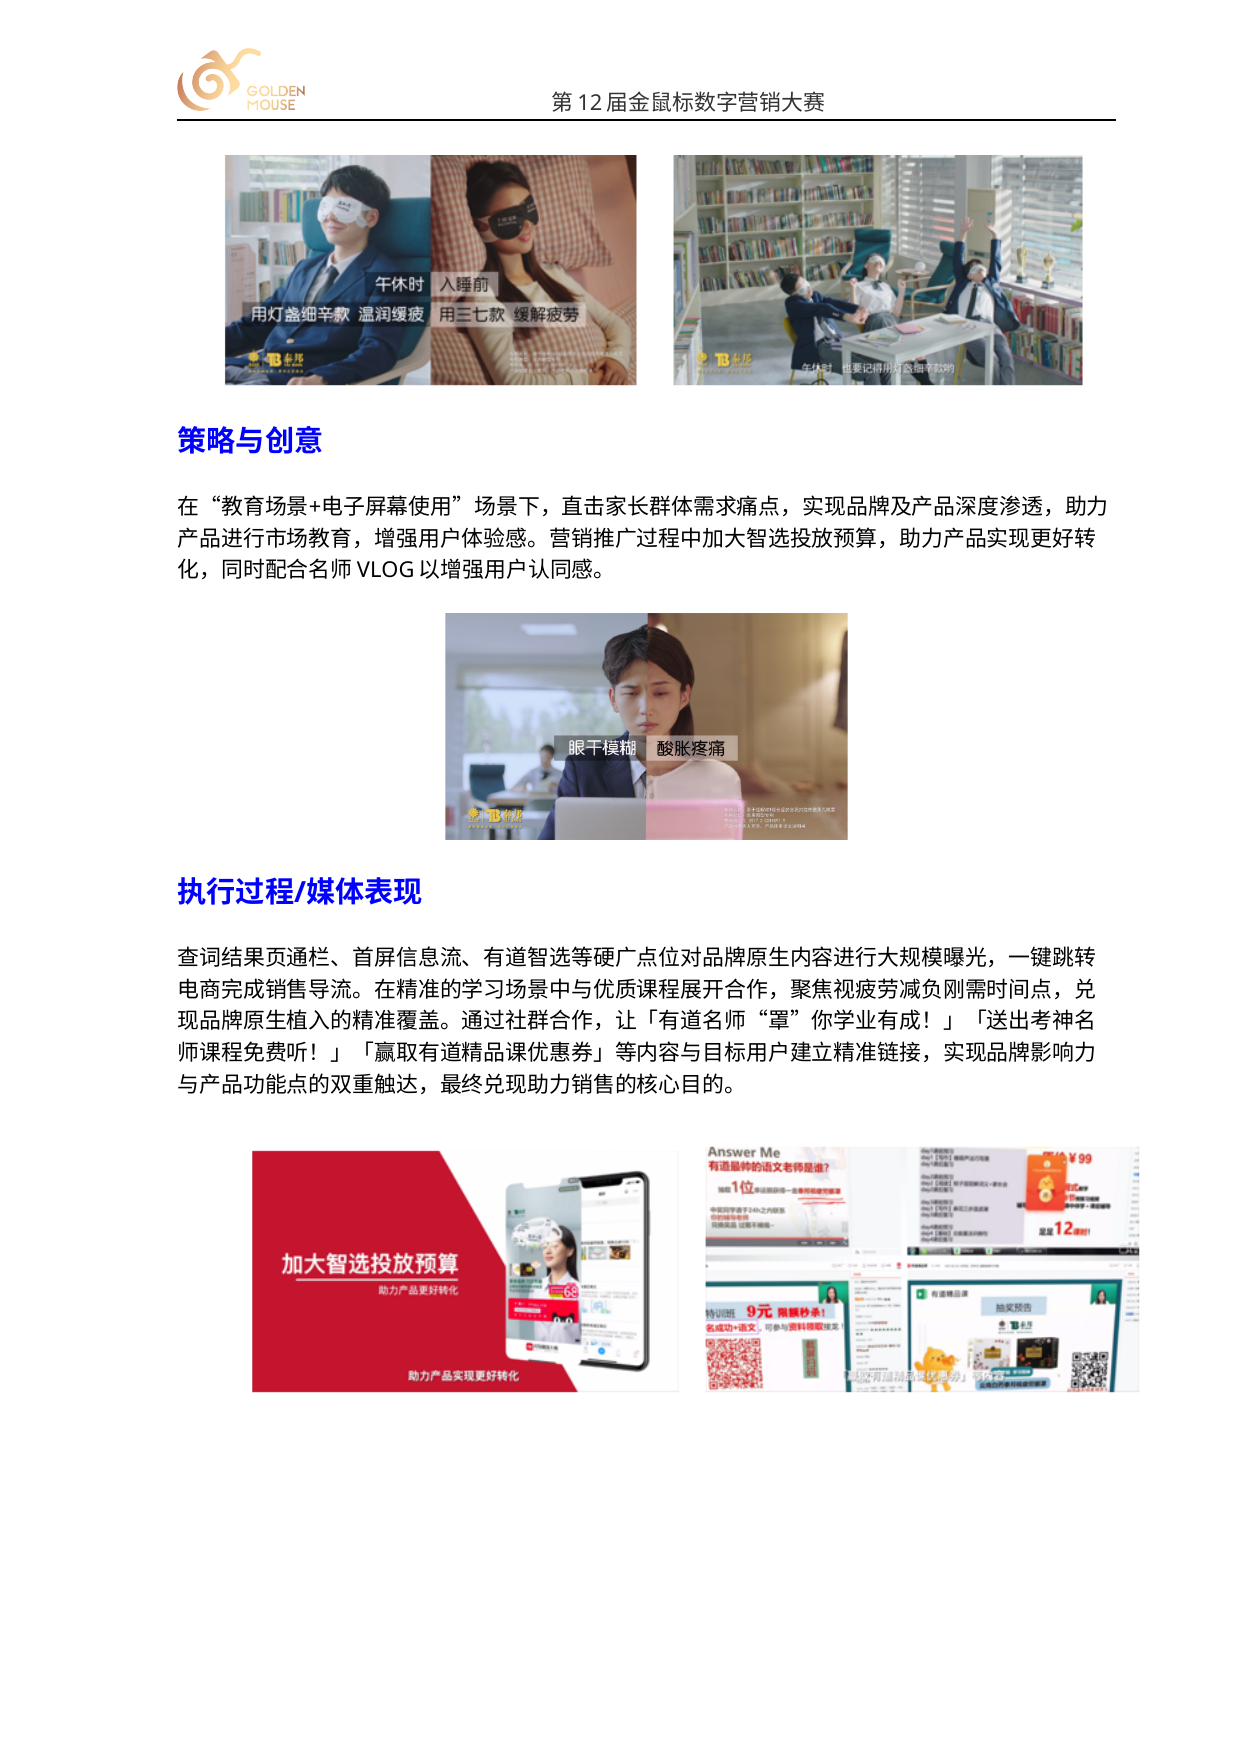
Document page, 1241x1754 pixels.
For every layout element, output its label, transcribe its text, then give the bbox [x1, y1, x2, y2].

picture [177, 155, 1116, 389]
picture [445, 613, 848, 840]
picture [227, 1127, 1166, 1407]
text 执行过程/媒体表现 [177, 868, 1116, 911]
text 查词结果页通栏、首屏信息流、有道智选等硬广点位对品牌原生内容进行大规模曝光，一键跳转电商完成销售导流。在精准的学习场景中与优质课程展开合作，聚焦视疲劳减负刚需时间点，兑现品牌原生植入的精准覆盖。通过社群合作，让「有道名师“罩”你学业有成！」「送出考神名师课程免费听！」「赢取有道精品课优惠券」等内容与目标用户建立精准链接，实现品牌影响力与产品功能点的双重触达，最终兑现助力销售的核心目的。 [177, 940, 1116, 1098]
text 在“教育场景+电子屏幕使用”场景下，直击家长群体需求痛点，实现品牌及产品深度渗透，助力产品进行市场教育，增强用户体验感。营销推广过程中加大智选投放预算，助力产品实现更好转化，同时配合名师VLOG以增强用户认同感。 [177, 489, 1116, 584]
picture [177, 48, 305, 111]
text 策略与创意 [177, 417, 1116, 460]
